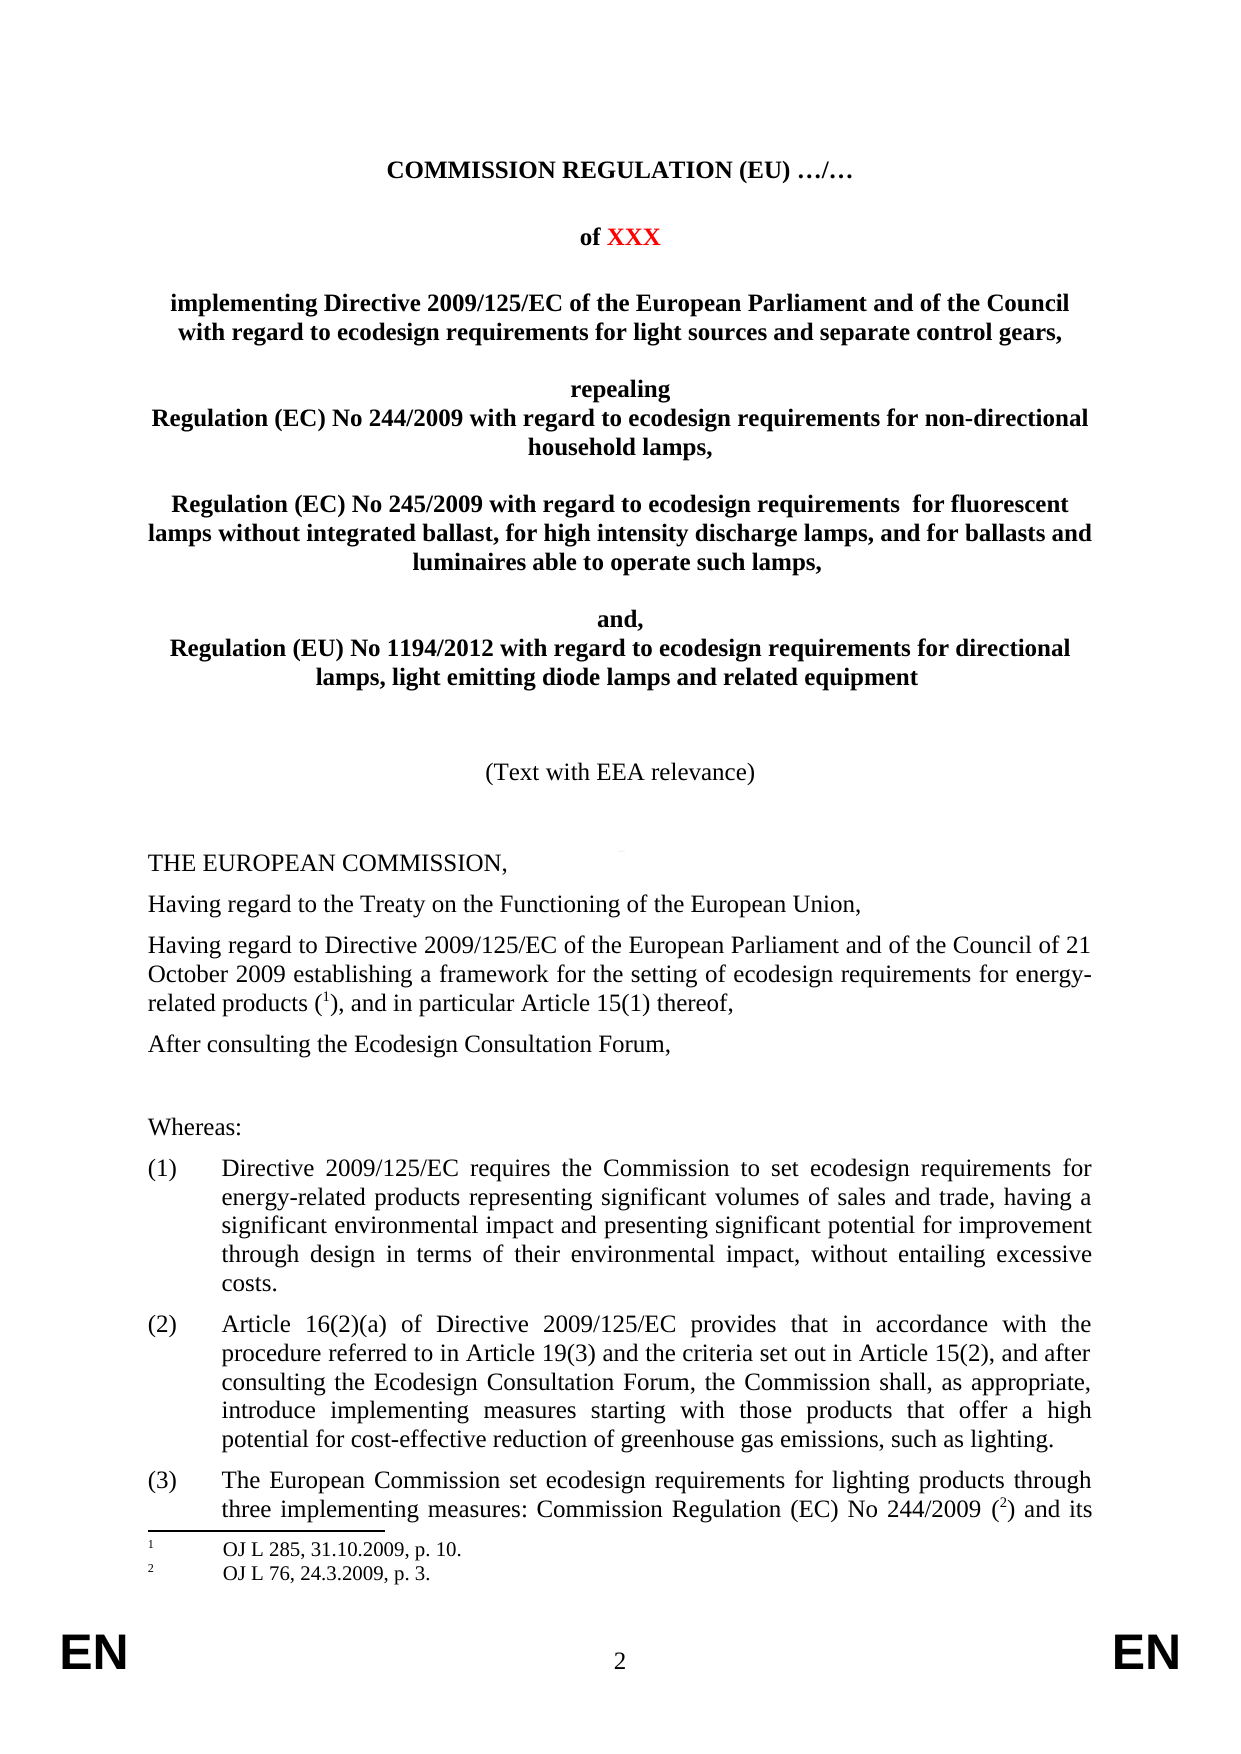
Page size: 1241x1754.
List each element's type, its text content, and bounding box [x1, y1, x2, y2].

text Having regard to the Treaty on the Functioning of the European Union, [148, 889, 1093, 918]
text implementing Directive 2009/125/EC of the European Parliament and of the Council with regard to ecodesign requirements for light sources and separate control gears, repealing Regulation (EC) No 244/2009 with regard to ecodesign requirements for non-directional household lamps, Regulation (EC) No 245/2009 with regard to ecodesign requirements for fluorescent lamps without integrated ballast, for high intensity discharge lamps, and for ballasts and luminaires able to operate such lamps, and, Regulation (EU) No 1194/2012 with regard to ecodesign requirements for directional lamps, light emitting diode lamps and related equipment [148, 288, 1093, 719]
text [148, 1466, 1093, 1523]
text COMMISSION REGULATION (EU) …/… [148, 156, 1093, 184]
text After consulting the Ecodesign Consultation Forum, [148, 1029, 1093, 1058]
text (Text with EEA relevance) [148, 757, 1093, 786]
text of XXX [148, 222, 1093, 251]
text Having regard to Directive 2009/125/EC of the European Parliament and of the Council of 21 October 2009 establishing a framework for the setting of ecodesign requirements for energy-related products (), and in particular Article 15(1) thereof, [148, 931, 1093, 1017]
text Article 16(2)(a) of Directive 2009/125/EC provides that in accordance with the procedure referred to in Article 19(3) and the criteria set out in Article 15(2), and after consulting the Ecodesign Consultation Forum, the Commission shall, as appropriate, introduce implementing measures starting with those products that offer a high potential for cost-effective reduction of greenhouse gas emissions, such as lighting. [148, 1309, 1093, 1453]
list THE EUROPEAN COMMISSION, [148, 848, 1093, 877]
text Directive 2009/125/EC requires the Commission to set ecodesign requirements for energy-related products representing significant volumes of sales and trade, having a significant environmental impact and presenting significant potential for improvement through design in terms of their environmental impact, without entailing excessive costs. [148, 1153, 1093, 1297]
text Whereas: [148, 1112, 1093, 1141]
